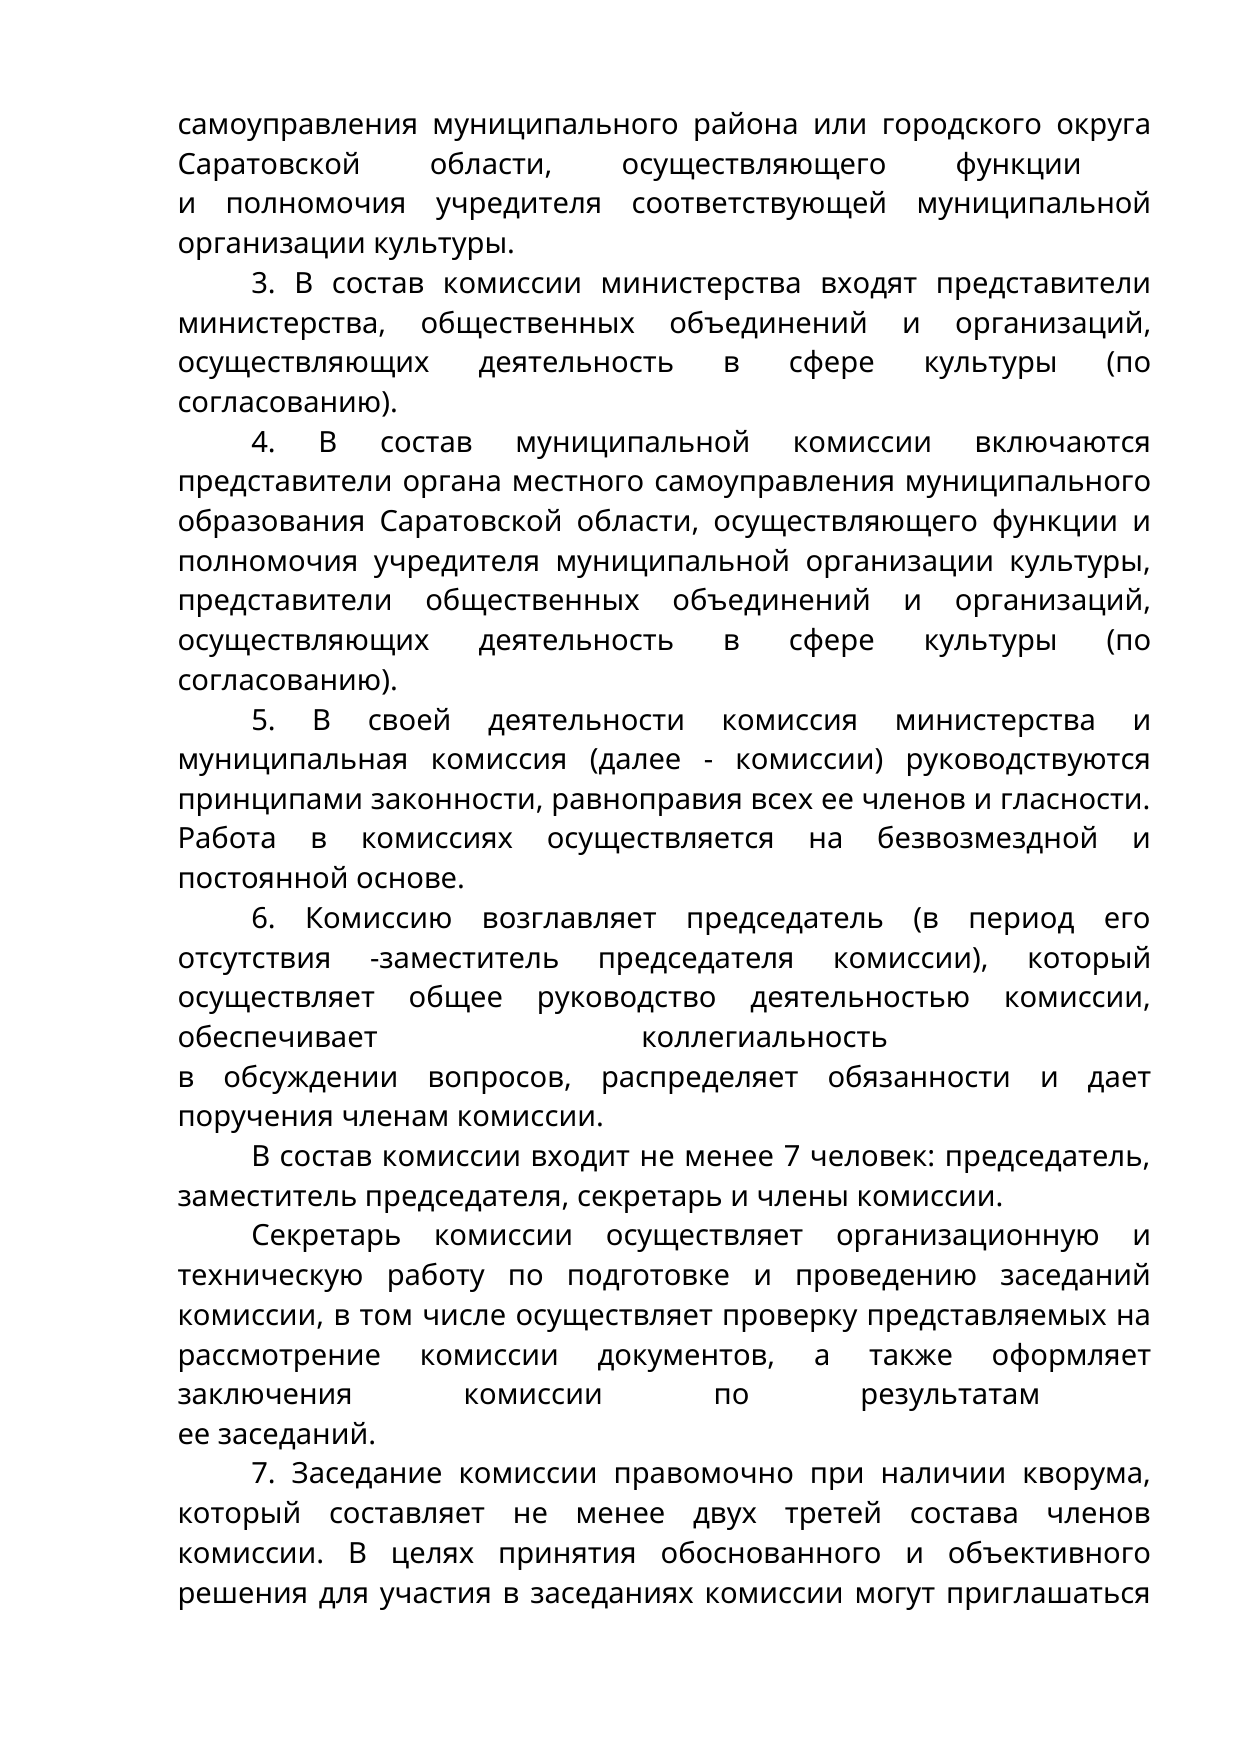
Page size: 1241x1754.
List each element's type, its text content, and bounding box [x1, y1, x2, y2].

text В состав комиссии входит не менее 7 человек: председатель, заместитель председателя, секретарь и члены комиссии. [177, 1135, 1152, 1215]
text Секретарь комиссии осуществляет организационную и техническую работу по подготовке и проведению заседаний комиссии, в том числе осуществляет проверку представляемых на рассмотрение комиссии документов, а также оформляет заключения комиссии по результатам ее заседаний. [177, 1215, 1152, 1453]
text 5. В своей деятельности комиссия министерства и муниципальная комиссия (далее - комиссии) руководствуются принципами законности, равноправия всех ее членов и гласности. Работа в комиссиях осуществляется на безвозмездной и постоянной основе. [177, 699, 1152, 897]
text 3. В состав комиссии министерства входят представители министерства, общественных объединений и организаций, осуществляющих деятельность в сфере культуры (по согласованию). [177, 262, 1152, 421]
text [177, 1453, 1152, 1612]
text 4. В состав муниципальной комиссии включаются представители органа местного самоуправления муниципального образования Саратовской области, осуществляющего функции и полномочия учредителя муниципальной организации культуры, представители общественных объединений и организаций, осуществляющих деятельность в сфере культуры (по согласованию). [177, 421, 1152, 699]
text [177, 103, 1152, 262]
text 6. Комиссию возглавляет председатель (в период его отсутствия -заместитель председателя комиссии), который осуществляет общее руководство деятельностью комиссии, обеспечивает коллегиальность в обсуждении вопросов, распределяет обязанности и дает поручения членам комиссии. [177, 897, 1152, 1135]
